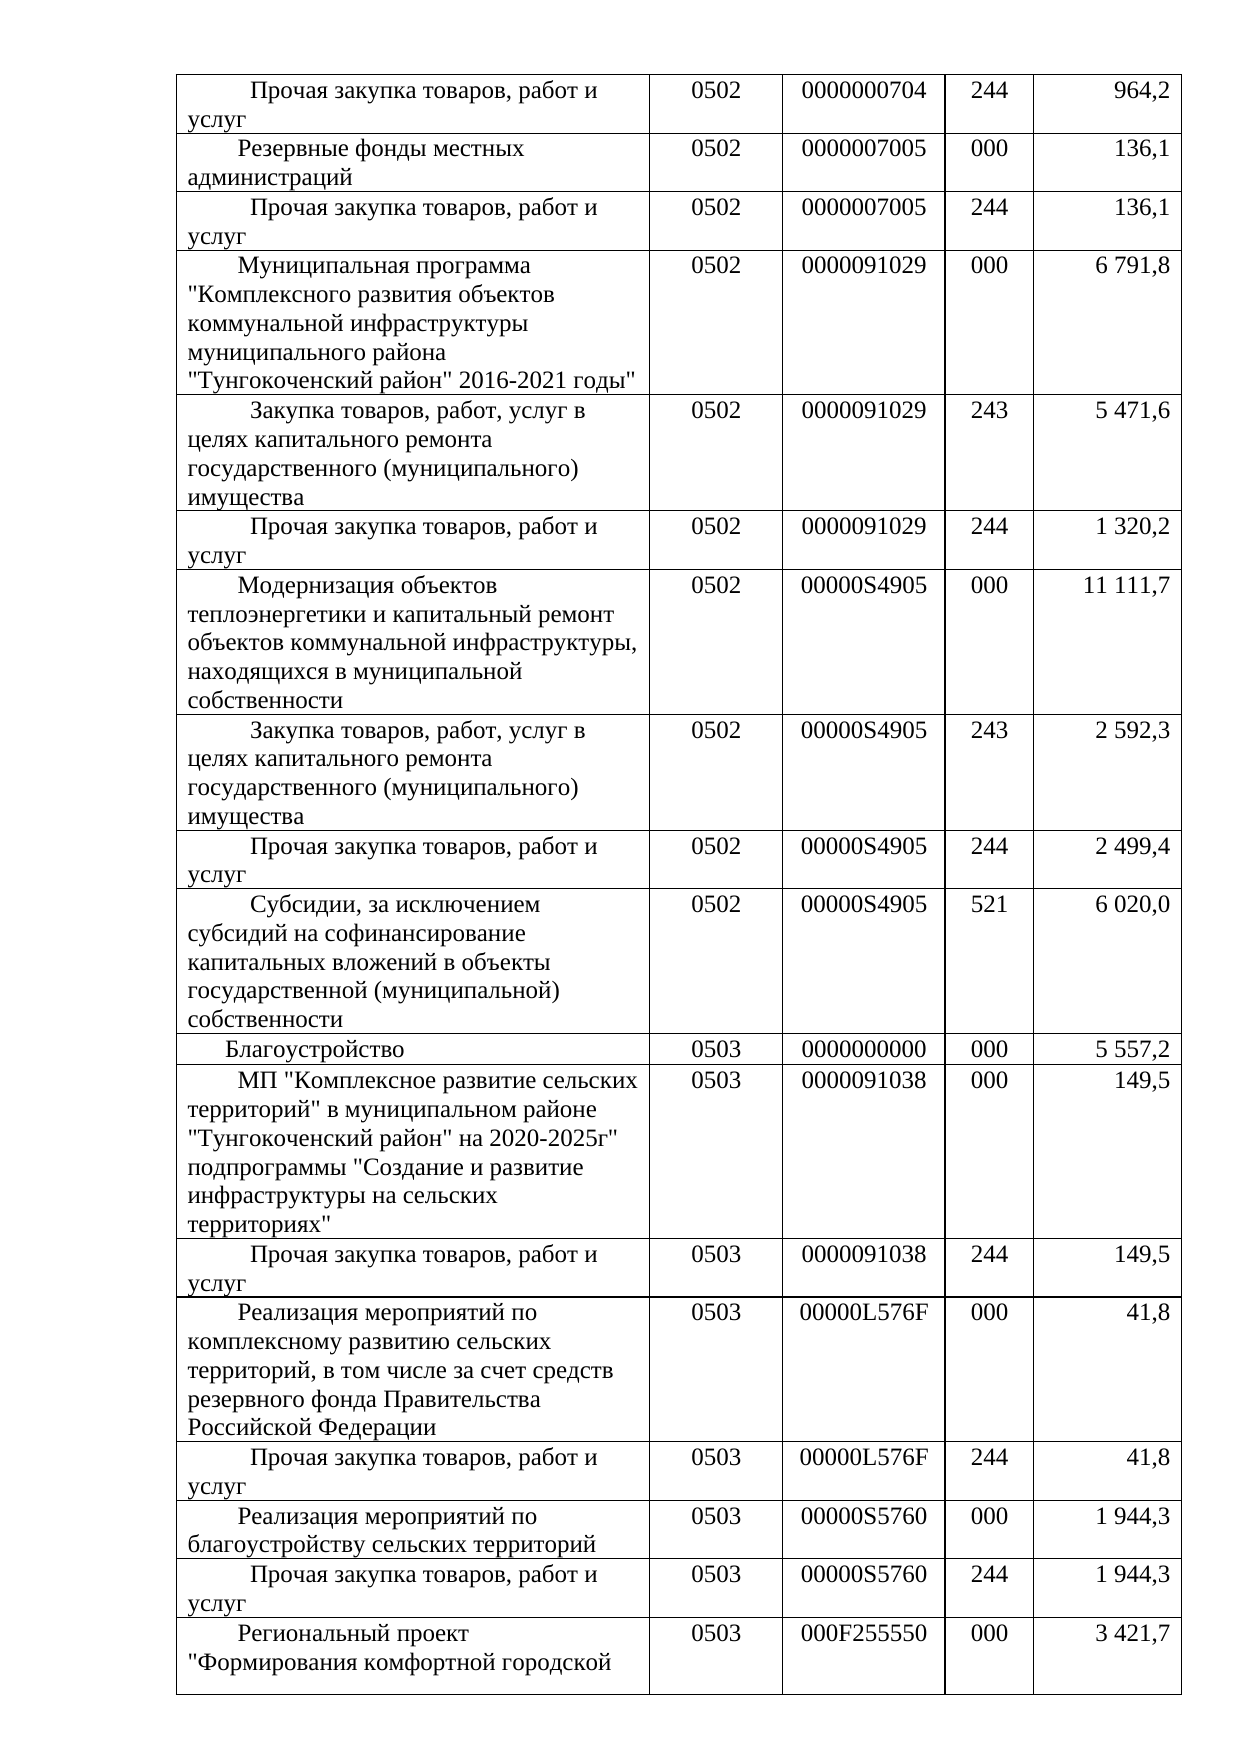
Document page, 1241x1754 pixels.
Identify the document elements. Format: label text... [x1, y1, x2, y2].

table_cell 00000S5760 [783, 1501, 944, 1558]
table_cell 244 [946, 192, 1033, 249]
table_cell 1 320,2 [1034, 511, 1181, 569]
table_cell 0503 [650, 1298, 782, 1441]
table_cell 3 421,7 [1034, 1618, 1181, 1694]
table_cell 41,8 [1034, 1298, 1181, 1441]
table_cell 0502 [650, 511, 782, 569]
table_cell Модернизация объектов теплоэнергетики и капитальный ремонт объектов коммунальной инфраструктуры, находящихся в муниципальной собственности [177, 570, 649, 714]
table_cell 0502 [650, 395, 782, 510]
table_cell 244 [946, 511, 1033, 569]
table_cell 0000091038 [783, 1239, 944, 1296]
table_cell Субсидии, за исключением субсидий на софинансирование капитальных вложений в объекты государственной (муниципальной) собственности [177, 889, 649, 1033]
table_cell 243 [946, 395, 1033, 510]
table_cell 0000091029 [783, 251, 944, 394]
table_cell 0503 [650, 1239, 782, 1296]
table_cell 0502 [650, 831, 782, 888]
table_cell 136,1 [1034, 192, 1181, 249]
table_cell Закупка товаров, работ, услуг в целях капитального ремонта государственного (муниципального) имущества [177, 395, 649, 510]
table_cell Прочая закупка товаров, работ и услуг [177, 831, 649, 888]
table_cell 11 111,7 [1034, 570, 1181, 714]
table_cell 00000S4905 [783, 570, 944, 714]
table_cell 000 [946, 1618, 1033, 1694]
table_cell 000 [946, 570, 1033, 714]
table_cell 0502 [650, 192, 782, 249]
table_cell Прочая закупка товаров, работ и услуг [177, 1239, 649, 1296]
table_cell 2 592,3 [1034, 715, 1181, 830]
table_cell 5 471,6 [1034, 395, 1181, 510]
table_cell 243 [946, 715, 1033, 830]
table_cell Резервные фонды местных администраций [177, 134, 649, 191]
table_cell Закупка товаров, работ, услуг в целях капитального ремонта государственного (муниципального) имущества [177, 715, 649, 830]
table_cell 0502 [650, 75, 782, 132]
table_cell 0000091038 [783, 1065, 944, 1238]
table_cell 0503 [650, 1559, 782, 1617]
table_cell Прочая закупка товаров, работ и услуг [177, 1442, 649, 1500]
table_cell 41,8 [1034, 1442, 1181, 1500]
table_cell 00000S5760 [783, 1559, 944, 1617]
table_cell 000F255550 [783, 1618, 944, 1694]
table_cell 000 [946, 1034, 1033, 1064]
table_cell 5 557,2 [1034, 1034, 1181, 1064]
table_cell 0000007005 [783, 192, 944, 249]
table_cell 244 [946, 75, 1033, 132]
table_cell Прочая закупка товаров, работ и услуг [177, 511, 649, 569]
table_cell 000 [946, 134, 1033, 191]
table_cell Прочая закупка товаров, работ и услуг [177, 75, 649, 132]
table_cell 964,2 [1034, 75, 1181, 132]
table_cell 2 499,4 [1034, 831, 1181, 888]
table_cell 0000007005 [783, 134, 944, 191]
table_cell 000 [946, 1298, 1033, 1441]
table_cell 0000091029 [783, 511, 944, 569]
table_cell МП "Комплексное развитие сельских территорий" в муниципальном районе "Тунгокоченский район" на 2020-2025г" подпрограммы "Создание и развитие инфраструктуры на сельских территориях" [177, 1065, 649, 1238]
table_cell 0502 [650, 889, 782, 1033]
table_cell 149,5 [1034, 1239, 1181, 1296]
table_cell 00000S4905 [783, 715, 944, 830]
table_cell 0502 [650, 251, 782, 394]
table_cell 0503 [650, 1618, 782, 1694]
table_cell Реализация мероприятий по комплексному развитию сельских территорий, в том числе за счет средств резервного фонда Правительства Российской Федерации [177, 1298, 649, 1441]
table_cell 244 [946, 1239, 1033, 1296]
table_cell 0000091029 [783, 395, 944, 510]
table_cell Прочая закупка товаров, работ и услуг [177, 192, 649, 249]
table_cell 000 [946, 251, 1033, 394]
table_cell 0000000704 [783, 75, 944, 132]
table_cell 000 [946, 1065, 1033, 1238]
table_cell 244 [946, 1442, 1033, 1500]
table_cell 000 [946, 1501, 1033, 1558]
table_cell 0502 [650, 134, 782, 191]
table_cell 244 [946, 831, 1033, 888]
table_cell 136,1 [1034, 134, 1181, 191]
table_cell 0502 [650, 570, 782, 714]
table_cell Реализация мероприятий по благоустройству сельских территорий [177, 1501, 649, 1558]
table_cell 00000L576F [783, 1298, 944, 1441]
table_cell Муниципальная программа "Комплексного развития объектов коммунальной инфраструктуры муниципального района "Тунгокоченский район" 2016-2021 годы" [177, 251, 649, 394]
table_cell 1 944,3 [1034, 1559, 1181, 1617]
table_cell 0503 [650, 1442, 782, 1500]
table_cell 0000000000 [783, 1034, 944, 1064]
table_cell 0503 [650, 1034, 782, 1064]
table_cell 0503 [650, 1065, 782, 1238]
table_cell 244 [946, 1559, 1033, 1617]
table_cell 6 791,8 [1034, 251, 1181, 394]
table_cell 00000S4905 [783, 831, 944, 888]
table_cell 1 944,3 [1034, 1501, 1181, 1558]
table_cell 149,5 [1034, 1065, 1181, 1238]
table_cell 6 020,0 [1034, 889, 1181, 1033]
table_cell 0503 [650, 1501, 782, 1558]
table_cell 00000L576F [783, 1442, 944, 1500]
table_cell 00000S4905 [783, 889, 944, 1033]
table_cell 521 [946, 889, 1033, 1033]
table_cell 0502 [650, 715, 782, 830]
table_cell Прочая закупка товаров, работ и услуг [177, 1559, 649, 1617]
table_cell Благоустройство [177, 1034, 649, 1064]
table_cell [177, 1618, 649, 1694]
